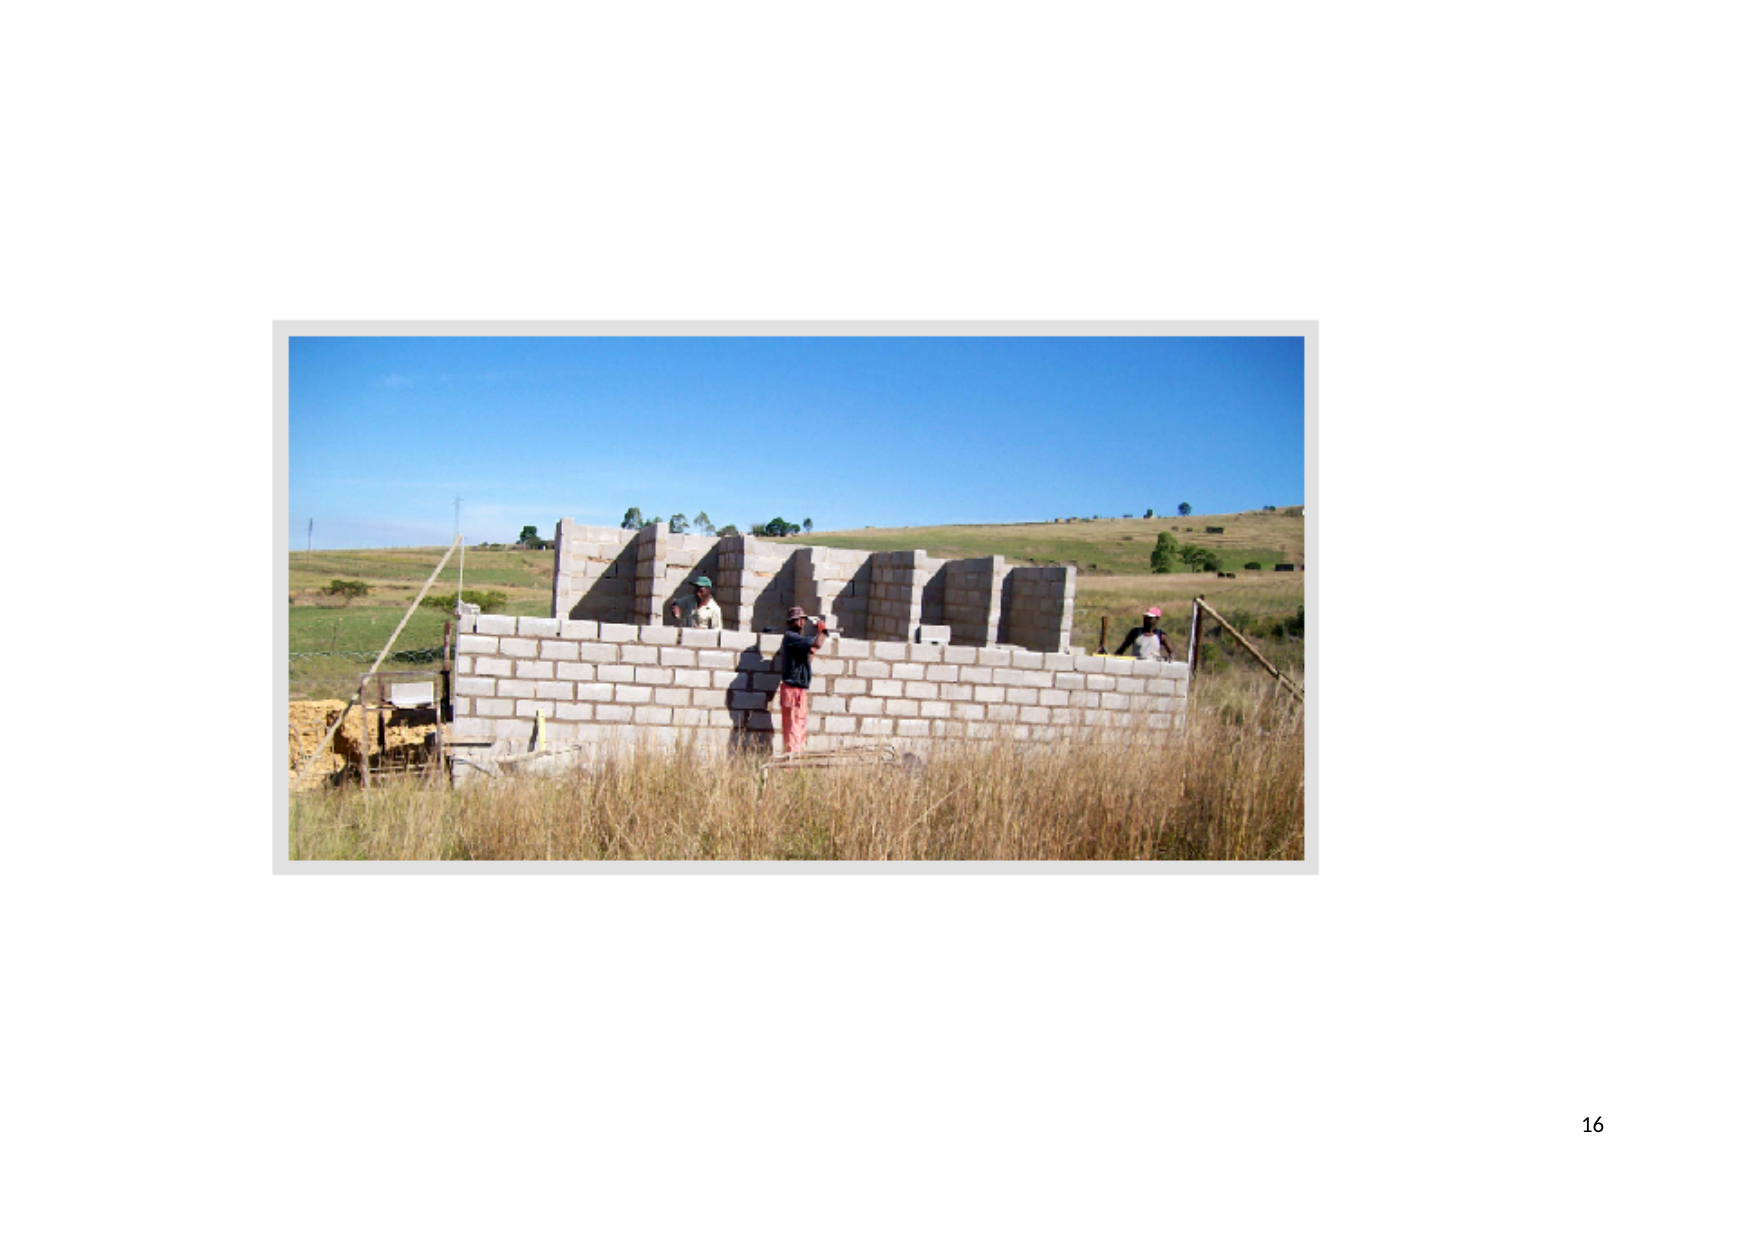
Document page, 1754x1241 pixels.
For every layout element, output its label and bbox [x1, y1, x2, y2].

picture [150, 118, 1424, 1085]
